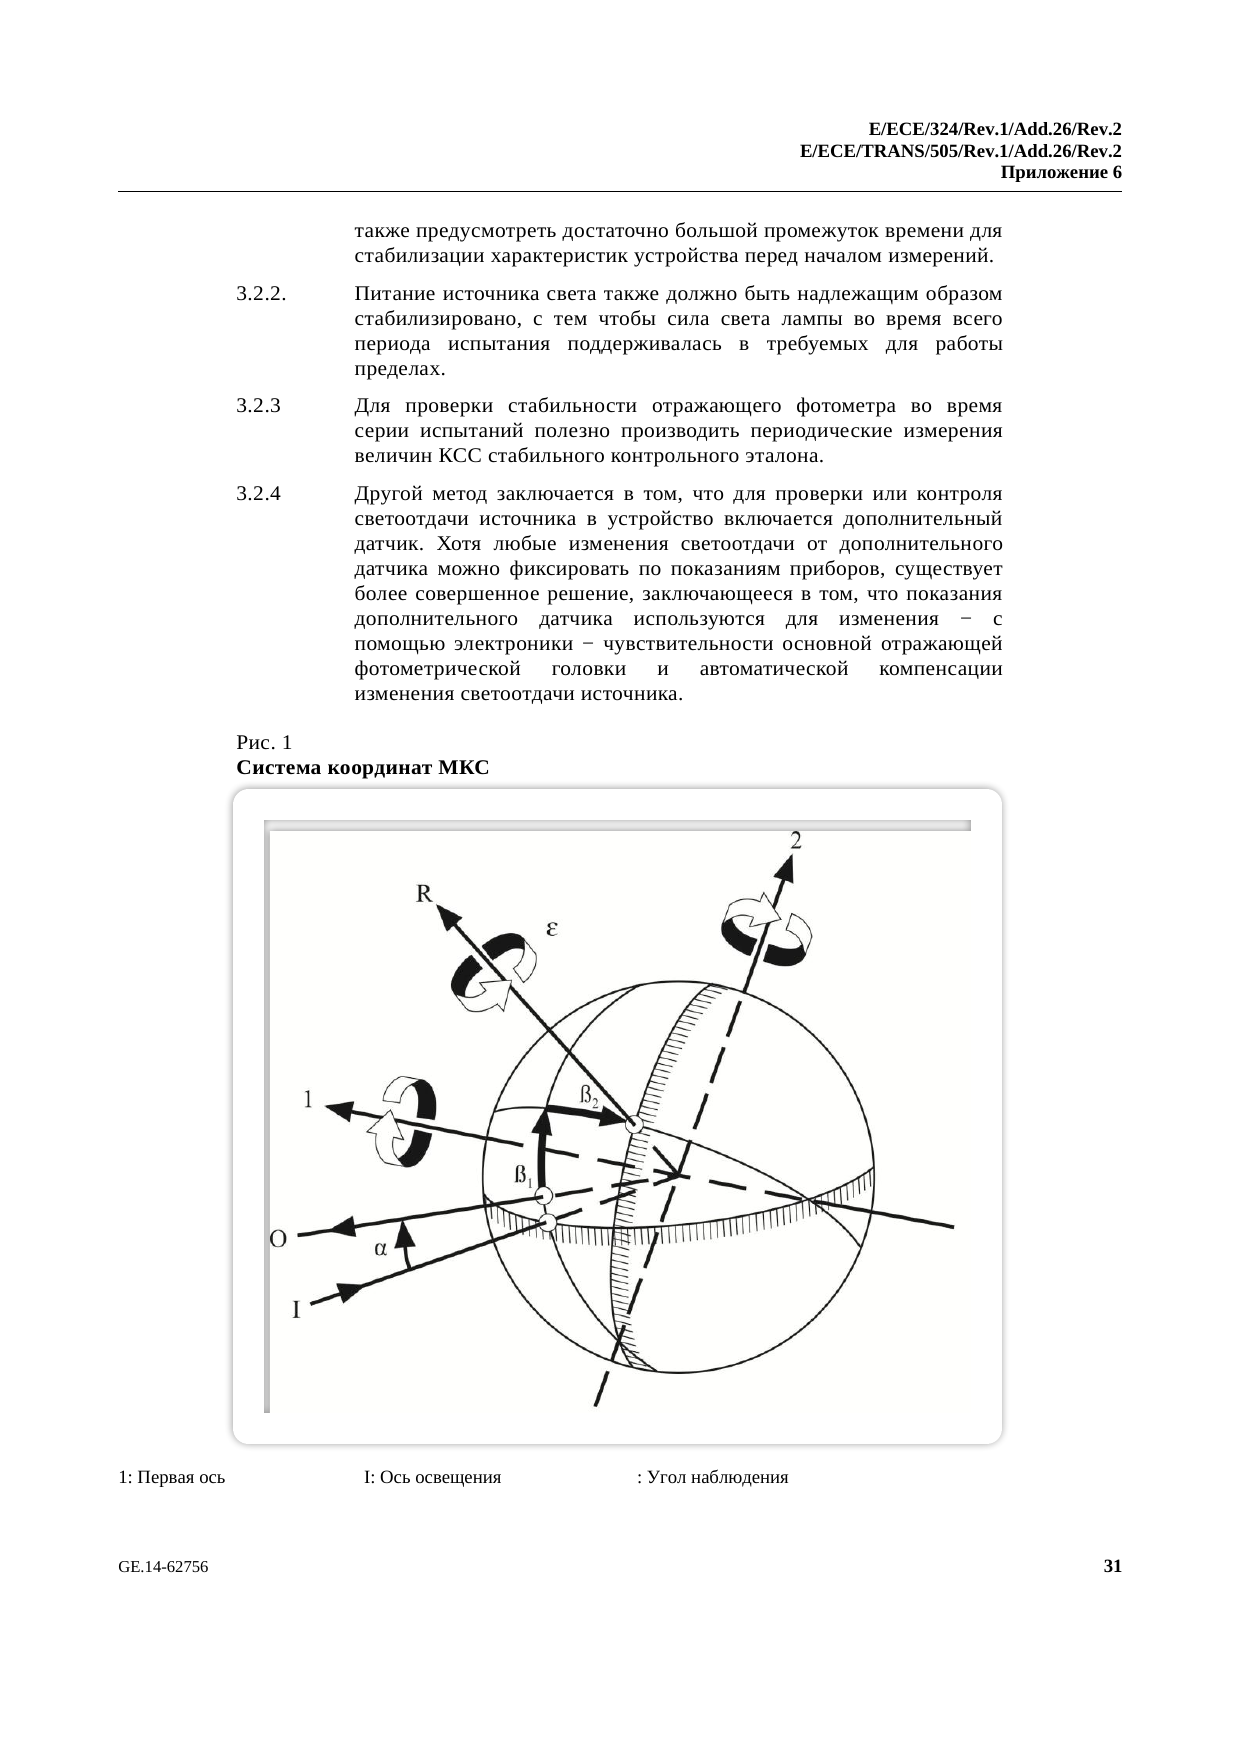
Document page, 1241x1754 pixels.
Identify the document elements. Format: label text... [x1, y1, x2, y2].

text Рис. 1 Система координат МКС [118, 730, 1004, 780]
table_header I: Ось освещения [471, 1458, 732, 1491]
table_header : Угол наблюдения [732, 1458, 993, 1491]
text 3.2.4 Другой метод заключается в том, что для проверки или контроля светоотдачи источника в устройство включается дополнительный датчик. Хотя любые изменения светоотдачи от дополнительного датчика можно фиксировать по показаниям приборов, существует более совершенное решение, заключающееся в том, что показания дополнительного датчика используются для изменения − с помощью электроники − чувствительности основной отражающей фотометрической головки и автоматической компенсации изменения светоотдачи источника. [236, 480, 1004, 705]
text 3.2.3 Для проверки стабильности отражающего фотометра во время серии испытаний полезно производить периодические измерения величин КСС стабильного контрольного эталона. [236, 392, 1004, 467]
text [236, 217, 1004, 267]
text 3.2.2. Питание источника света также должно быть надлежащим образом стабилизировано, с тем чтобы сила света лампы во время всего периода испытания поддерживалась в требуемых для работы пределах. [236, 280, 1004, 380]
table_header 1: Первая ось [225, 1458, 471, 1491]
